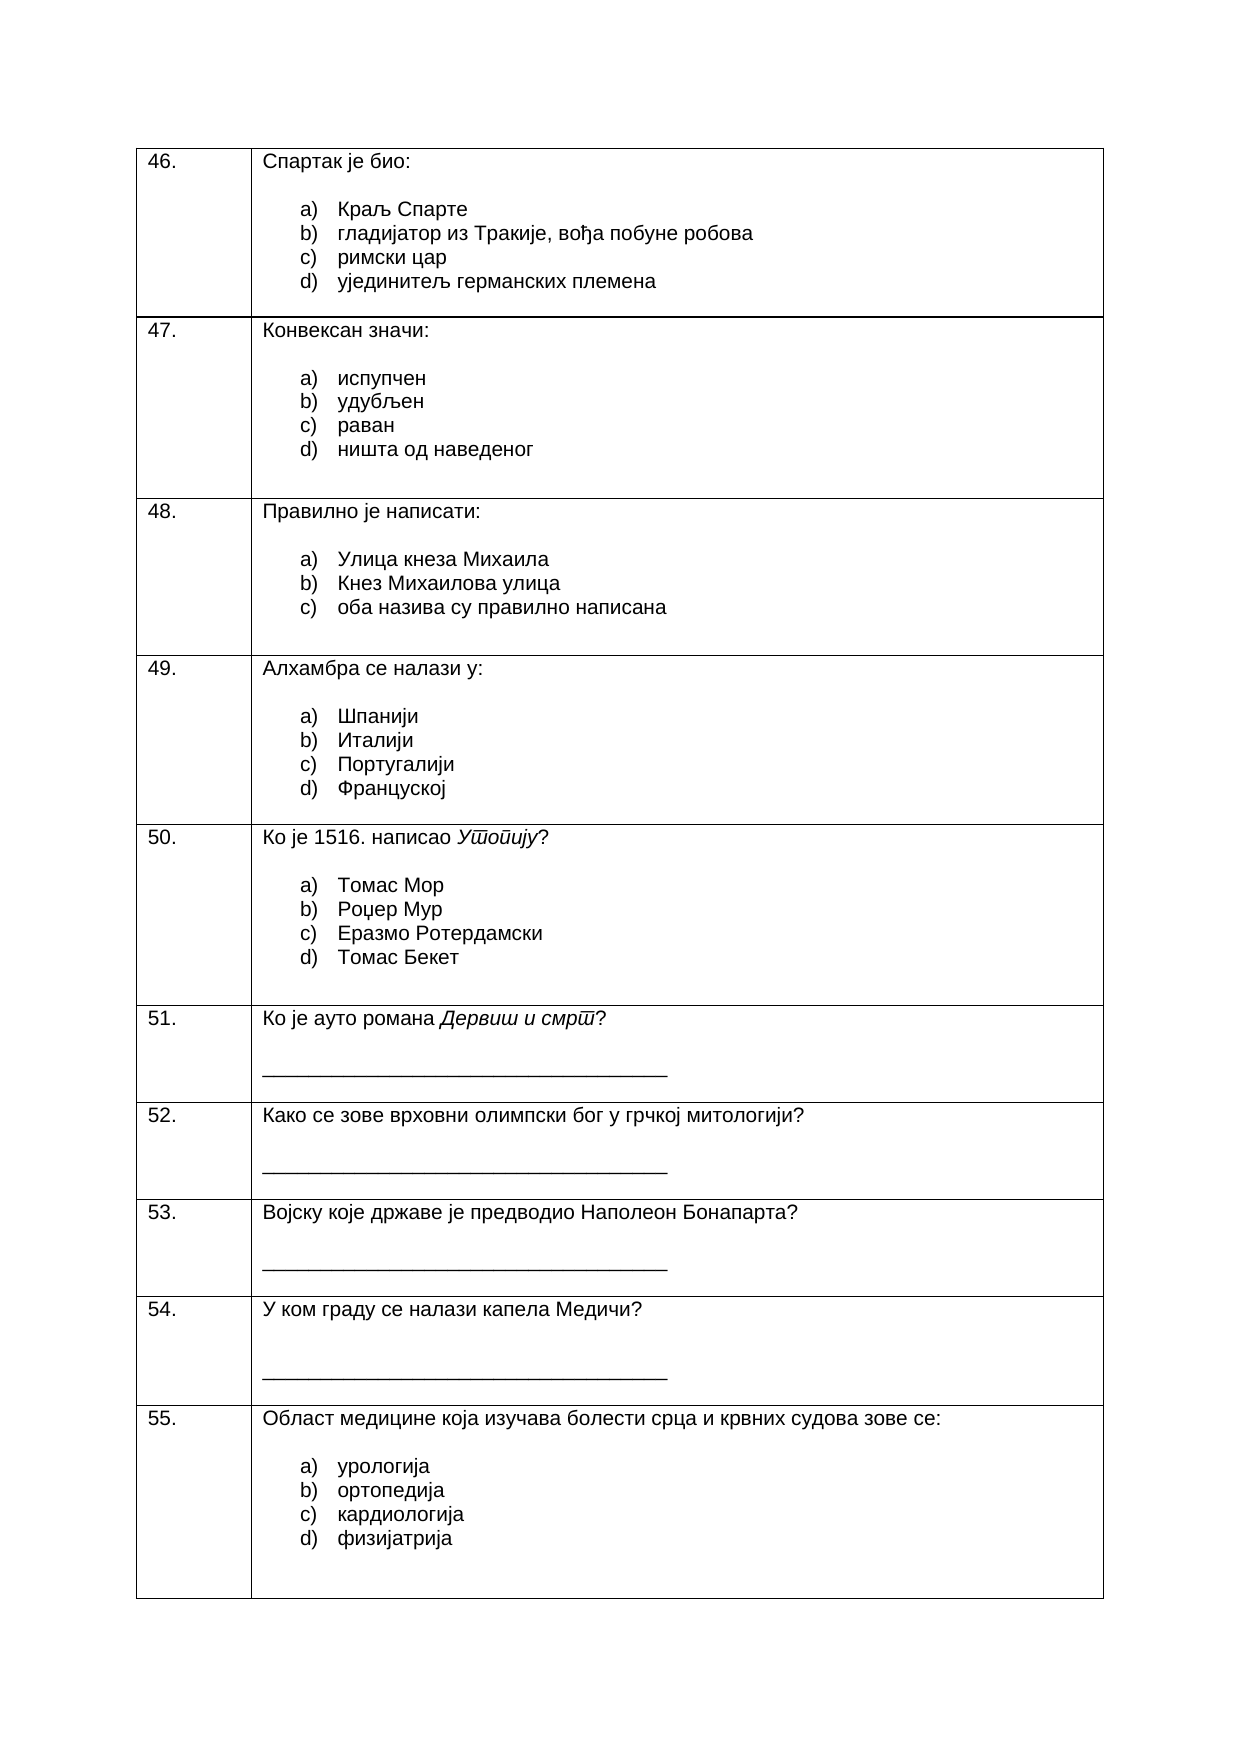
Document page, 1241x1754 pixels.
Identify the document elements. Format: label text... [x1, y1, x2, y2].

table_cell 51. [137, 1006, 251, 1102]
table_cell 47. [137, 318, 251, 498]
table_cell Како се зове врховни олимпски бог у грчкој митологији? ___________________________________ [252, 1103, 1103, 1199]
table_cell Правилно је написати: Улица кнеза Михаила Кнез Михаилова улица оба назива су правилно написана [252, 499, 1103, 655]
table_cell Спартак је био: Краљ Спарте гладијатор из Тракије, вођа побуне робова римски цар ујединитељ германских племена [252, 149, 1103, 316]
table_cell 49. [137, 656, 251, 824]
table_cell 55. [137, 1406, 251, 1598]
table_cell Алхамбра се налази у: Шпанији Италији Португалији Француској [252, 656, 1103, 824]
table_cell Област медицине која изучава болести срца и крвних судова зове се: урологија ортопедија кардиологија физијатрија [252, 1406, 1103, 1598]
table_cell 54. [137, 1297, 251, 1405]
table_cell 53. [137, 1200, 251, 1296]
table_cell Ко је ауто романа Дервиш и смрт? ___________________________________ [252, 1006, 1103, 1102]
table_cell У ком граду се налази капела Медичи? ___________________________________ [252, 1297, 1103, 1405]
table_cell Војску које државе је предводио Наполеон Бонапарта? ___________________________________ [252, 1200, 1103, 1296]
table_cell 50. [137, 825, 251, 1005]
table_cell 52. [137, 1103, 251, 1199]
table_cell Ко је 1516. написао Утопију? Томас Мор Роџер Мур Еразмо Ротердамски Томас Бекет [252, 825, 1103, 1005]
table_cell 48. [137, 499, 251, 655]
table_cell Конвексан значи: испупчен удубљен раван ништа од наведеног [252, 318, 1103, 498]
table_cell 46. [137, 149, 251, 316]
